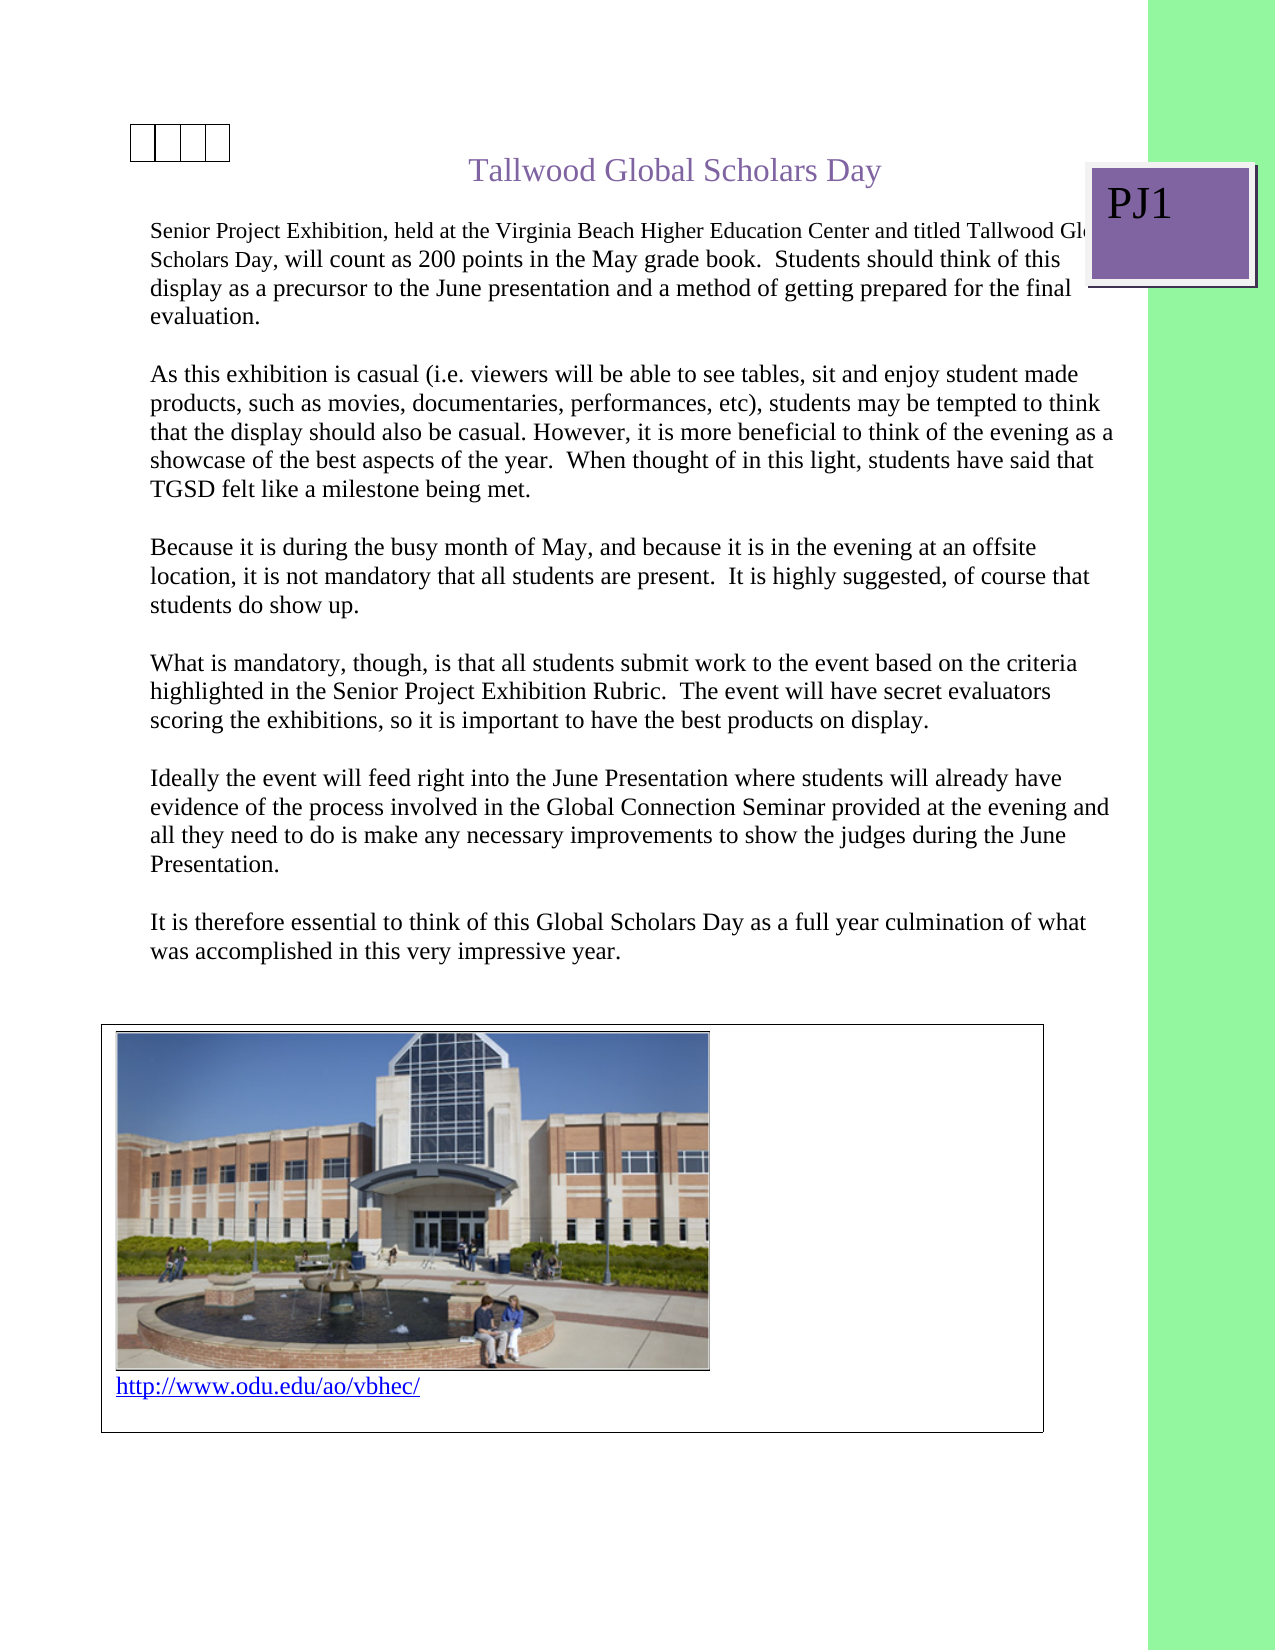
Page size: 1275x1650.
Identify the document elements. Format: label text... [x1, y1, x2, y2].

text As this exhibition is casual (i.e. viewers will be able to see tables, sit and enjoy student made products, such as movies, documentaries, performances, etc), students may be tempted to think that the display should also be casual. However, it is more beneficial to think of the evening as a showcase of the best aspects of the year. When thought of in this light, students have said that TGSD felt like a milestone being met. [150, 359, 1125, 503]
text What is mandatory, though, is that all students submit work to the event based on the criteria highlighted in the Senior Project Exhibition Rubric. The event will have secret evaluators scoring the exhibitions, so it is important to have the best products on display. [150, 648, 1125, 734]
text Senior Project Exhibition, held at the Virginia Beach Higher Education Center and titled Tallwood Global Scholars Day, will count as 200 points in the May grade book. Students should think of this display as a precursor to the June presentation and a method of getting prepared for the final evaluation. [150, 217, 1125, 330]
list Tallwood Global Scholars Day [225, 150, 1125, 188]
text Ideally the event will feed right into the June Presentation where students will already have evidence of the process involved in the Global Connection Seminar provided at the evening and all they need to do is make any necessary improvements to show the judges during the June Presentation. [150, 763, 1125, 878]
text It is therefore essential to think of this Global Scholars Day as a full year culmination of what was accomplished in this very impressive year. [150, 907, 1125, 965]
text Because it is during the busy month of May, and because it is in the evening at an offsite location, it is not mandatory that all students are present. It is highly suggested, of course that students do show up. [150, 532, 1125, 618]
picture [115, 1031, 710, 1371]
